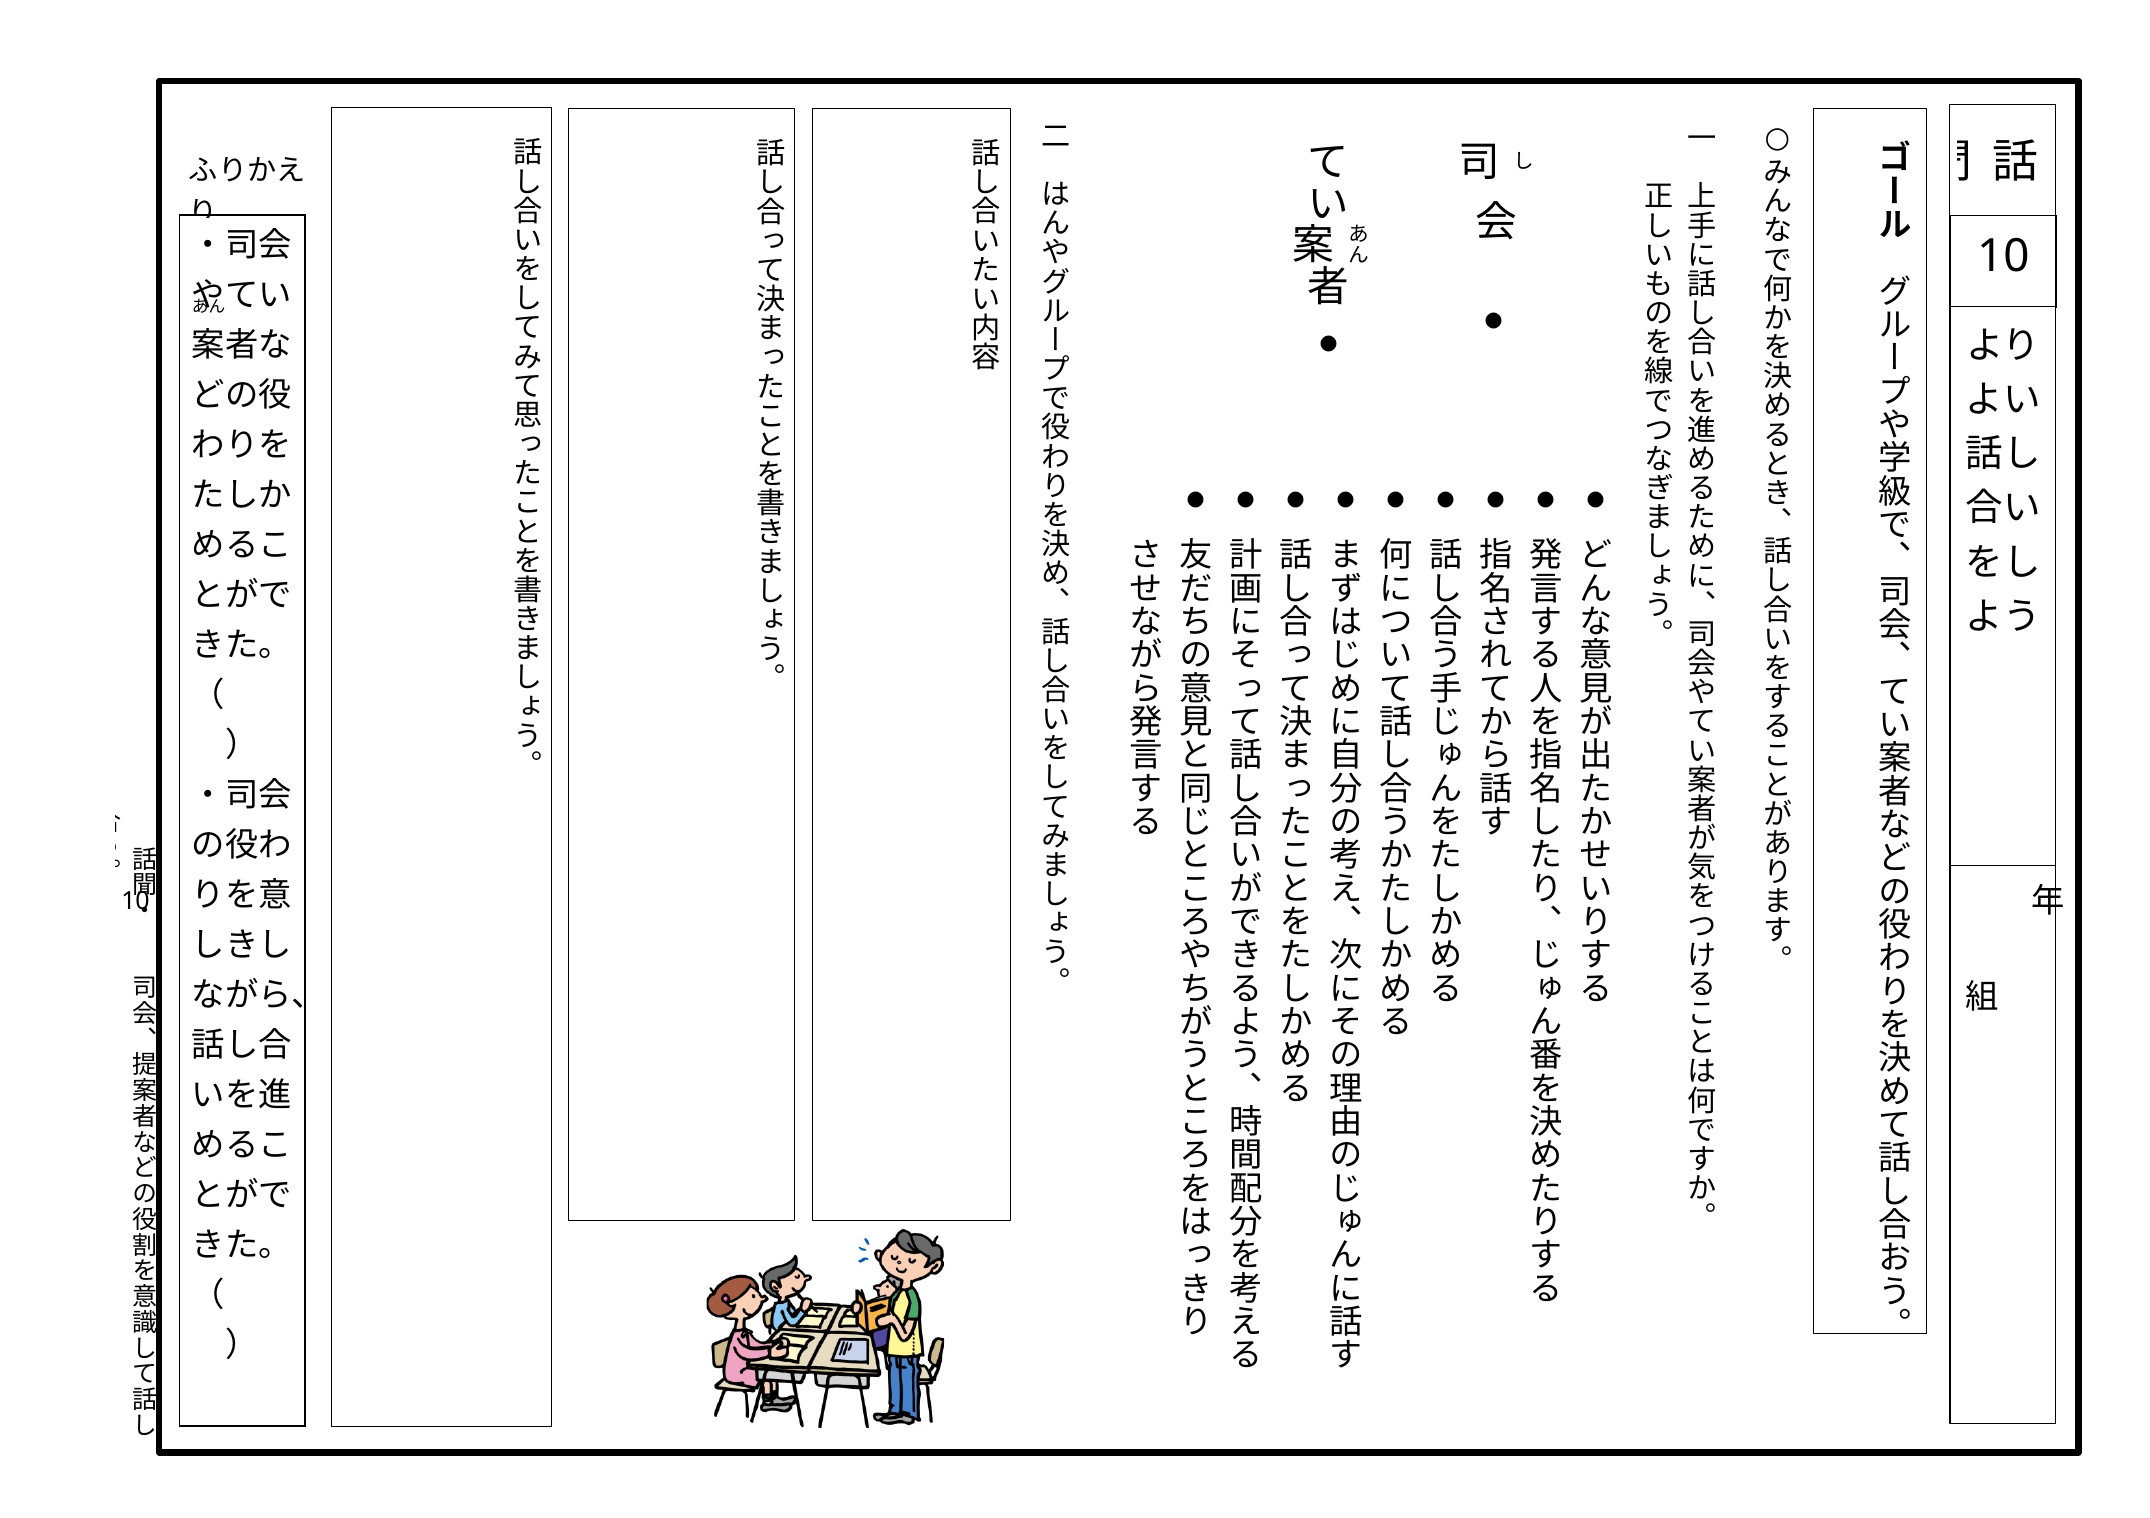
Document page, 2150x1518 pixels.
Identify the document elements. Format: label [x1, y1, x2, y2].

picture [706, 1229, 945, 1428]
